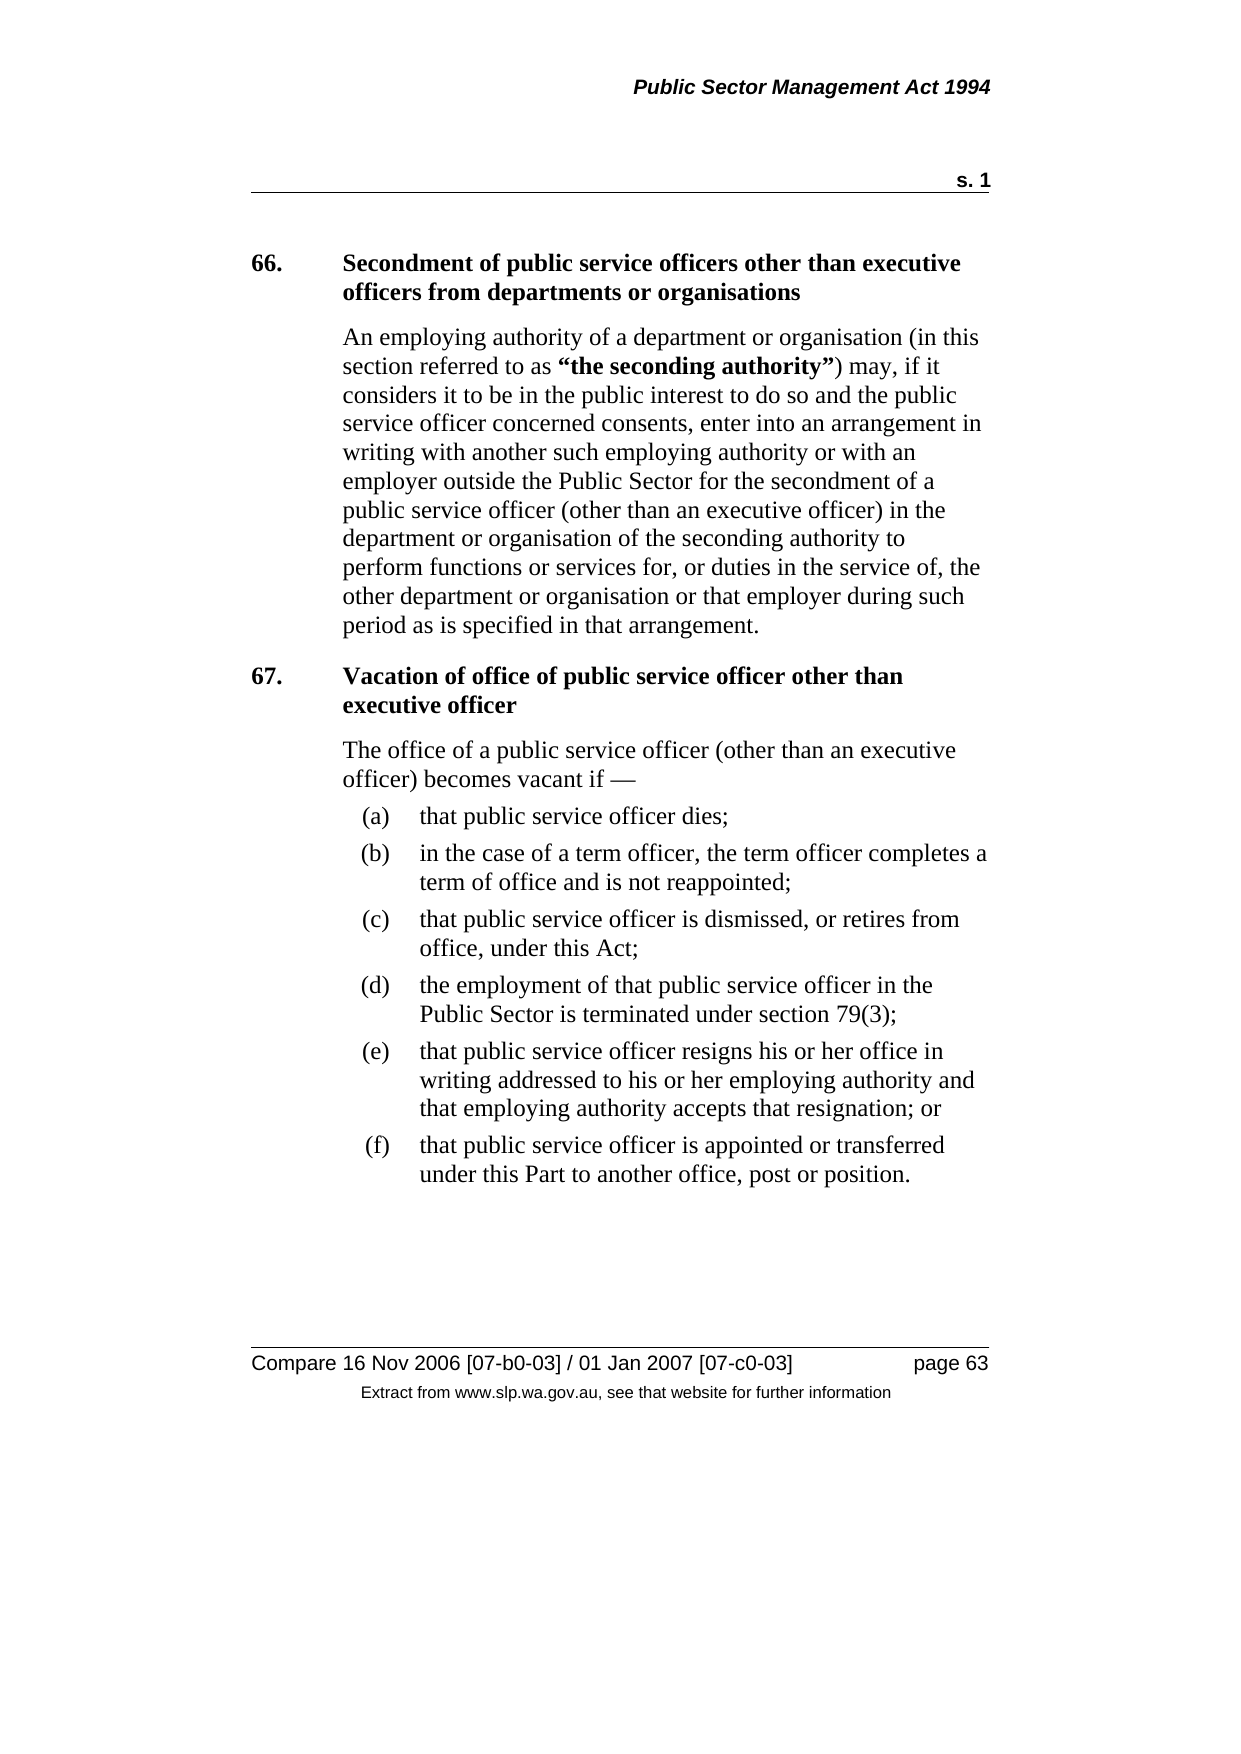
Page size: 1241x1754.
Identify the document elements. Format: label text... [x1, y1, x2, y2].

text (c) that public service officer is dismissed, or retires from office, under this Act; [251, 904, 989, 962]
text (b) in the case of a term officer, the term officer completes a term of office and is not reappointed; [251, 838, 989, 896]
subtitle 66. Secondment of public service officers other than executive officers from departments or organisations [251, 248, 989, 306]
text (e) that public service officer resigns his or her office in writing addressed to his or her employing authority and that employing authority accepts that resignation; or [251, 1036, 989, 1122]
text An employing authority of a department or organisation (in this section referred to as “the seconding authority”) may, if it considers it to be in the public interest to do so and the public service officer concerned consents, enter into an arrangement in writing with another such employing authority or with an employer outside the Public Sector for the secondment of a public service officer (other than an executive officer) in the department or organisation of the seconding authority to perform functions or services for, or duties in the service of, the other department or organisation or that employer during such period as is specified in that arrangement. [251, 322, 989, 638]
subtitle 67. Vacation of office of public service officer other than executive officer [251, 661, 989, 719]
text The office of a public service officer (other than an executive officer) becomes vacant if — [251, 736, 989, 793]
text (d) the employment of that public service officer in the Public Sector is terminated under section 79(3); [251, 970, 989, 1028]
text (f) that public service officer is appointed or transferred under this Part to another office, post or position. [251, 1131, 989, 1188]
text (a) that public service officer dies; [251, 801, 989, 830]
